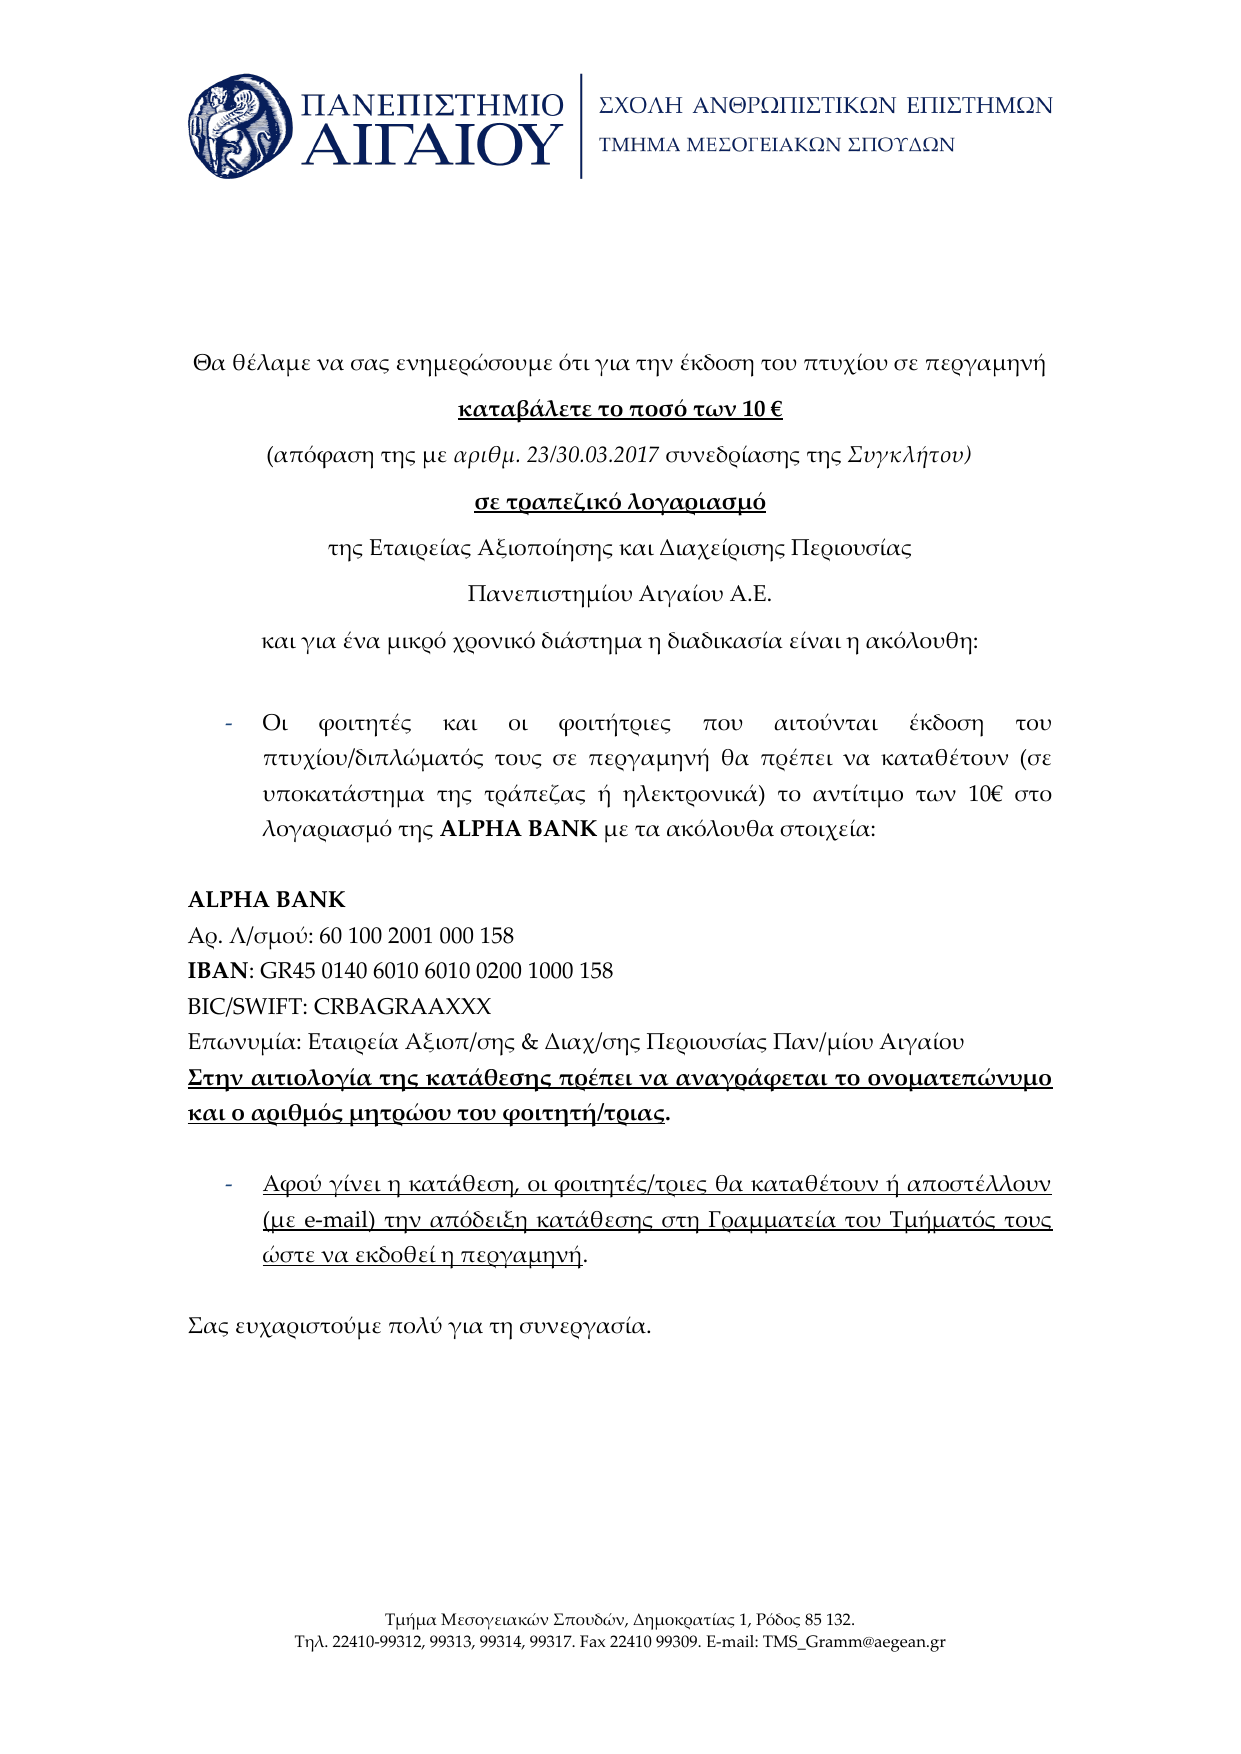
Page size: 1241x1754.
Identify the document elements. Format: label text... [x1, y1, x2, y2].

text Επωνυμία: Εταιρεία Αξιοπ/σης & Διαχ/σης Περιουσίας Παν/μίου Αιγαίου [187, 1025, 1053, 1056]
list Αφού γίνει η κατάθεση, οι φοιτητές/τριες θα καταθέτουν ή αποστέλλουν (με e-mail) την απόδειξη κατάθεσης στη Γραμματεία του Τμήματός τους ώστε να εκδοθεί η περγαμηνή. [225, 1167, 1053, 1269]
text Αρ. Λ/σμού: 60 100 2001 000 158 [187, 919, 1053, 950]
text Θα θέλαμε να σας ενημερώσουμε ότι για την έκδοση του πτυχίου σε περγαμηνή [187, 346, 1053, 377]
text Στην αιτιολογία της κατάθεσης πρέπει να αναγράφεται το ονοματεπώνυμο και ο αριθμός μητρώου του φοιτητή/τριας. [187, 1061, 1053, 1087]
text Σας ευχαριστούμε πολύ για τη συνεργασία. [187, 1309, 1053, 1341]
text ALPHA BANK [187, 883, 1053, 914]
text και για ένα μικρό χρονικό διάστημα η διαδικασία είναι η ακόλουθη: [187, 624, 1053, 655]
text καταβάλετε το ποσό των 10 € [187, 392, 1053, 423]
text (απόφαση της με αριθμ. 23/30.03.2017 συνεδρίασης της Συγκλήτου) [187, 438, 1053, 469]
text Πανεπιστημίου Αιγαίου Α.Ε. [187, 577, 1053, 608]
list Οι φοιτητές και οι φοιτήτριες που αιτούνται έκδοση του πτυχίου/διπλώματός τους σε περγαμηνή θα πρέπει να καταθέτουν (σε υποκατάστημα της τράπεζας ή ηλεκτρονικά) το αντίτιμο των 10€ στο λογαριασμό της ALPHA BANK με τα ακόλουθα στοιχεία: [225, 706, 1053, 843]
text της Εταιρείας Αξιοποίησης και Διαχείρισης Περιουσίας [187, 531, 1053, 562]
text BIC/SWIFT: CRBAGRAAXXX [187, 990, 1053, 1021]
picture [187, 73, 1053, 179]
text σε τραπεζικό λογαριασμό [187, 485, 1053, 516]
text IBAN: GR45 0140 6010 6010 0200 1000 158 [187, 954, 1053, 985]
text Στην αιτιολογία της κατάθεσης πρέπει να αναγράφεται το ονοματεπώνυμο και ο αριθμός μητρώου του φοιτητή/τριας. [187, 1088, 1053, 1127]
